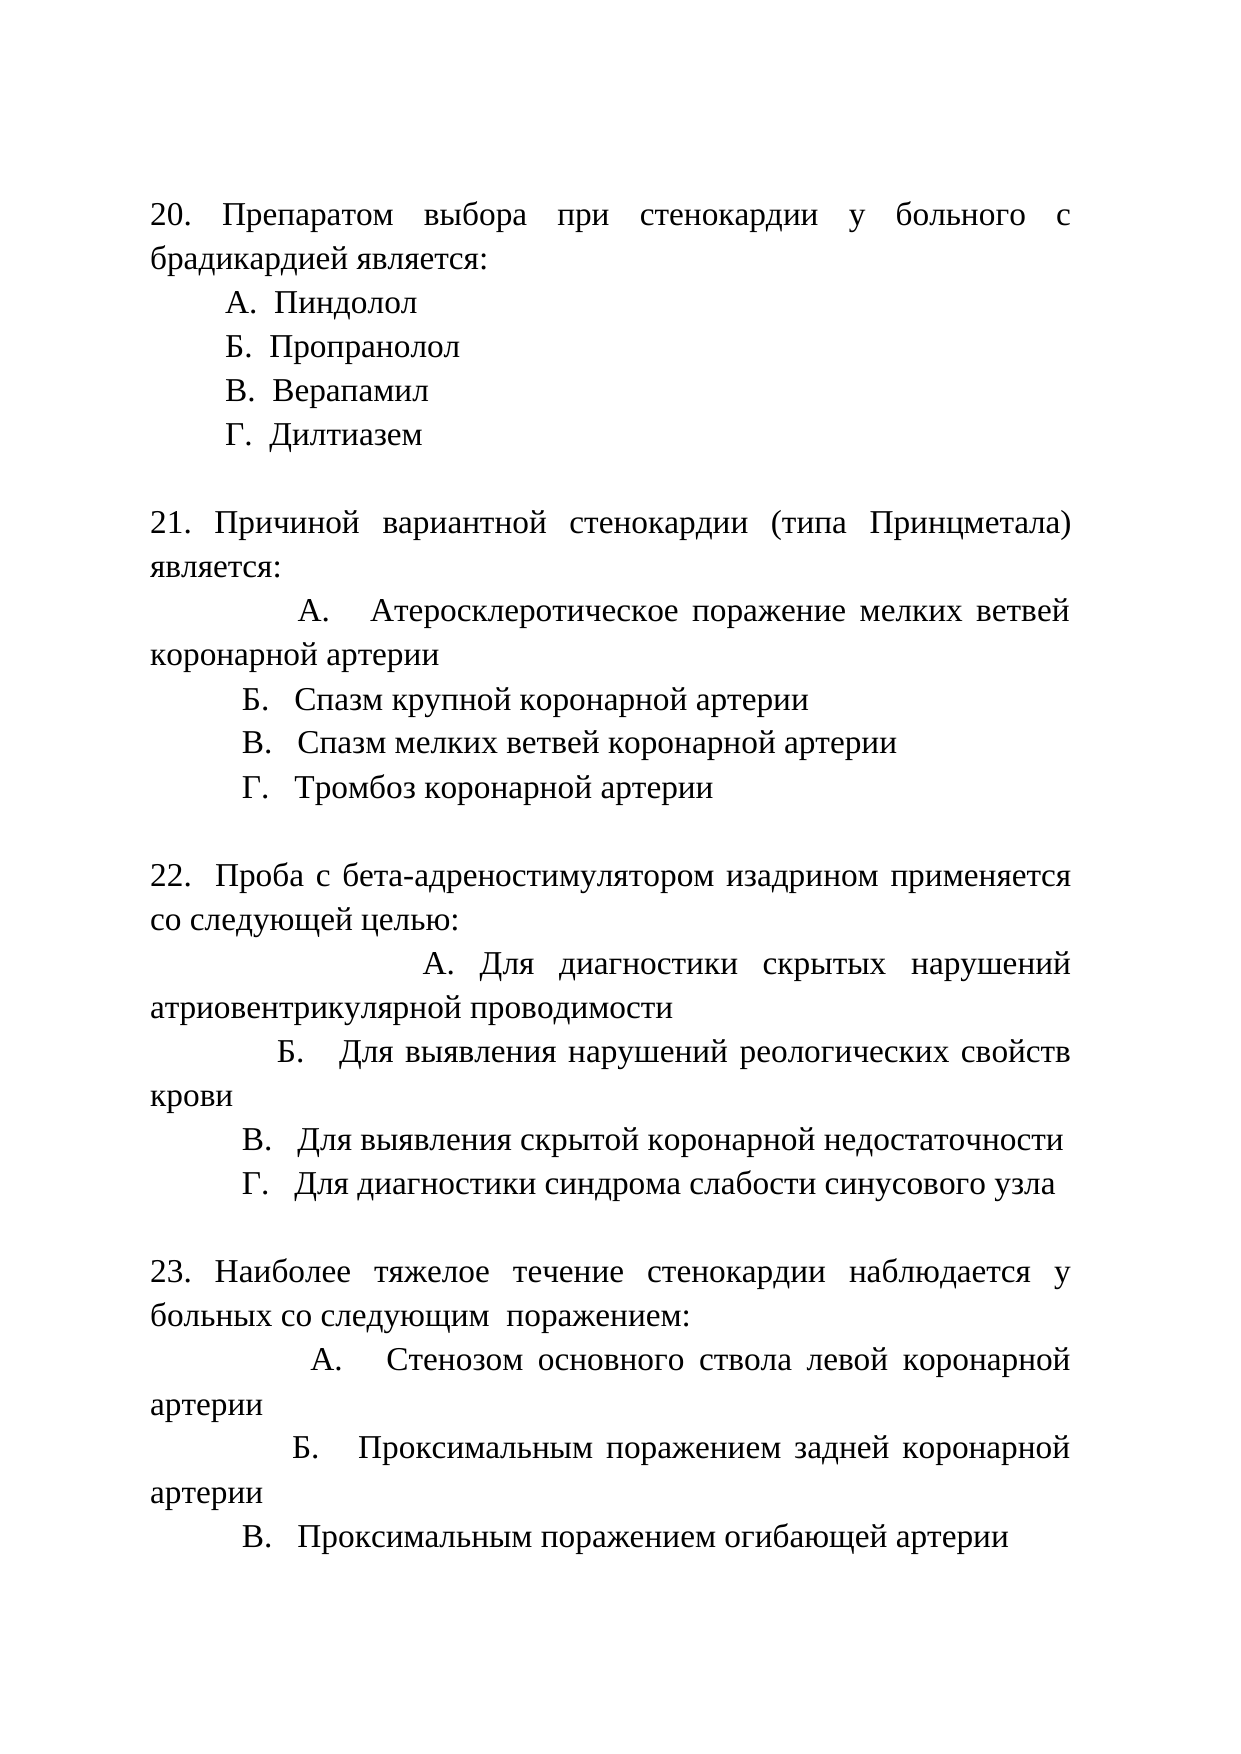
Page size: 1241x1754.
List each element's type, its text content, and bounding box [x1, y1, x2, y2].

text Г. Дилтиазем [150, 414, 1072, 453]
text В. Проксимальным поражением огибающей артерии [150, 1516, 1072, 1554]
text В. Спазм мелких ветвей коронарной артерии [150, 723, 1072, 761]
text 21. Причиной вариантной стенокардии (типа Принцметала) является: [150, 502, 1072, 585]
text Б. Пропранолол [150, 326, 1072, 364]
text 20. Препаратом выбора при стенокардии у больного с брадикардией является: [150, 194, 1072, 276]
text А. Пиндолол [150, 282, 1072, 321]
text Г. Для диагностики синдрома слабости синусового узла [150, 1163, 1072, 1202]
text Б. Проксимальным поражением задней коронарной артерии [150, 1428, 1072, 1510]
text 23. Наиболее тяжелое течение стенокардии наблюдается у больных со следующим поражением: [150, 1252, 1072, 1334]
text А. Для диагностики скрытых нарушений атриовентрикулярной проводимости [150, 943, 1072, 1026]
text А. Атеросклеротическое поражение мелких ветвей коронарной артерии [150, 591, 1072, 673]
text Б. Для выявления нарушений реологических свойств крови [150, 1031, 1072, 1114]
text А. Стенозом основного ствола левой коронарной артерии [150, 1340, 1072, 1422]
text 22. Проба с бета-адреностимулятором изадрином применяется со следующей целью: [150, 855, 1072, 937]
text В. Верапамил [150, 370, 1072, 409]
text Б. Спазм крупной коронарной артерии [150, 679, 1072, 717]
text Г. Тромбоз коронарной артерии [150, 767, 1072, 805]
text В. Для выявления скрытой коронарной недостаточности [150, 1119, 1072, 1158]
